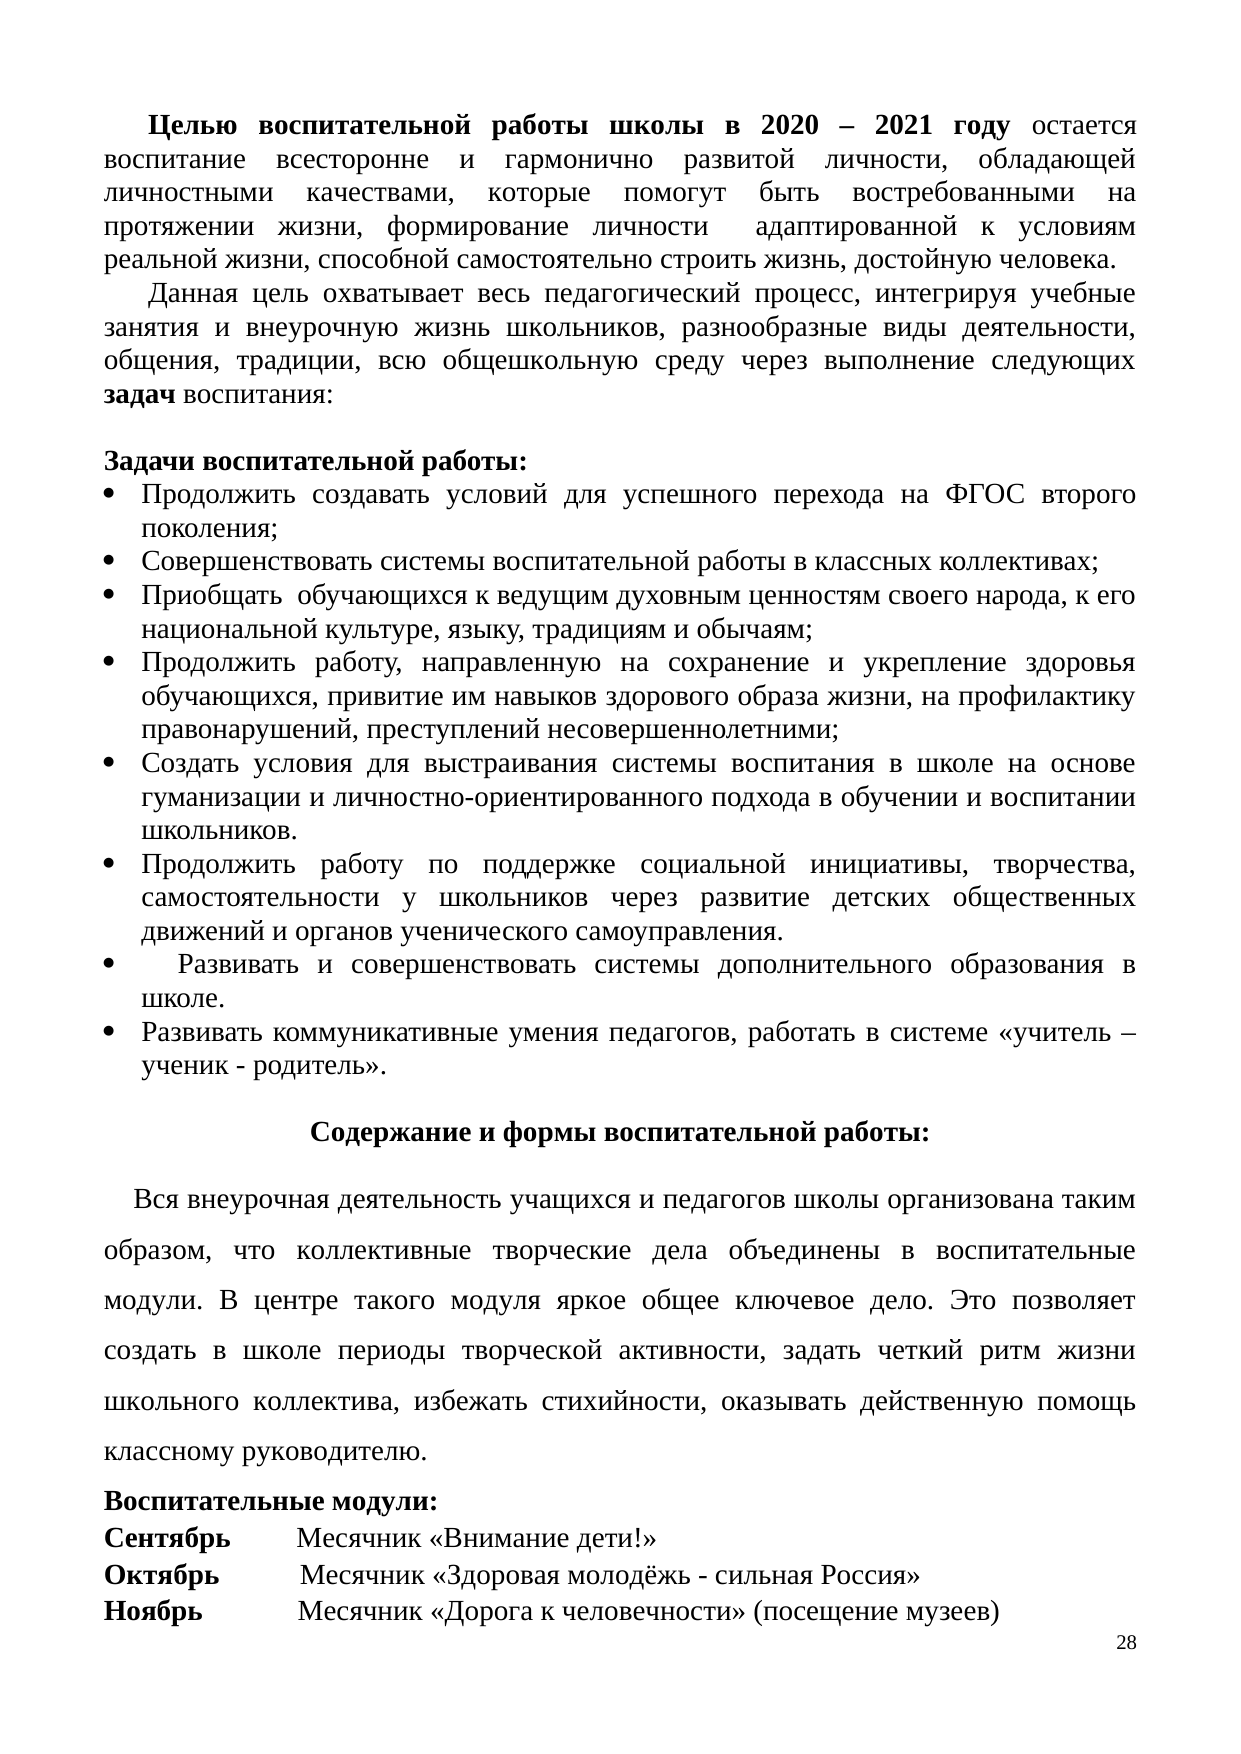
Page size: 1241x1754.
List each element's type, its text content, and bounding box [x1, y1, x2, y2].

list Продолжить создавать условий для успешного перехода на ФГОС второго поколения; [103, 476, 1137, 543]
text Данная цель охватывает весь педагогический процесс, интегрируя учебные занятия и внеурочную жизнь школьников, разнообразные виды деятельности, общения, традиции, всю общешкольную среду через выполнение следующих задач воспитания: [103, 275, 1137, 409]
list Развивать коммуникативные умения педагогов, работать в системе «учитель – ученик - родитель». [103, 1014, 1137, 1081]
list Создать условия для выстраивания системы воспитания в школе на основе гуманизации и личностно-ориентированного подхода в обучении и воспитании школьников. [103, 745, 1137, 846]
text Воспитательные модули: [103, 1483, 1137, 1517]
list Развивать и совершенствовать системы дополнительного образования в школе. [103, 947, 1137, 1014]
text Содержание и формы воспитательной работы: [103, 1081, 1137, 1148]
text Целью воспитательной работы школы в 2020 – 2021 году остается воспитание всесторонне и гармонично развитой личности, обладающей личностными качествами, которые помогут быть востребованными на протяжении жизни, формирование личности адаптированной к условиям реальной жизни, способной самостоятельно строить жизнь, достойную человека. [103, 107, 1137, 275]
text Ноябрь Месячник «Дорога к человечности» (посещение музеев) [103, 1593, 1137, 1627]
text Октябрь Месячник «Здоровая молодёжь - сильная Россия» [103, 1557, 1137, 1590]
list Продолжить работу по поддержке социальной инициативы, творчества, самостоятельности у школьников через развитие детских общественных движений и органов ученического самоуправления. [103, 846, 1137, 947]
list Продолжить работу, направленную на сохранение и укрепление здоровья обучающихся, привитие им навыков здорового образа жизни, на профилактику правонарушений, преступлений несовершеннолетними; [103, 644, 1137, 745]
list Совершенствовать системы воспитательной работы в классных коллективах; [103, 543, 1137, 577]
text Задачи воспитательной работы: [103, 443, 1137, 476]
text Сентябрь Месячник «Внимание дети!» [103, 1520, 1137, 1554]
text Вся внеурочная деятельность учащихся и педагогов школы организована таким образом, что коллективные творческие дела объединены в воспитательные модули. В центре такого модуля яркое общее ключевое дело. Это позволяет создать в школе периоды творческой активности, задать четкий ритм жизни школьного коллектива, избежать стихийности, оказывать действенную помощь классному руководителю. [103, 1182, 1137, 1467]
list Приобщать обучающихся к ведущим духовным ценностям своего народа, к его национальной культуре, языку, традициям и обычаям; [103, 577, 1137, 644]
